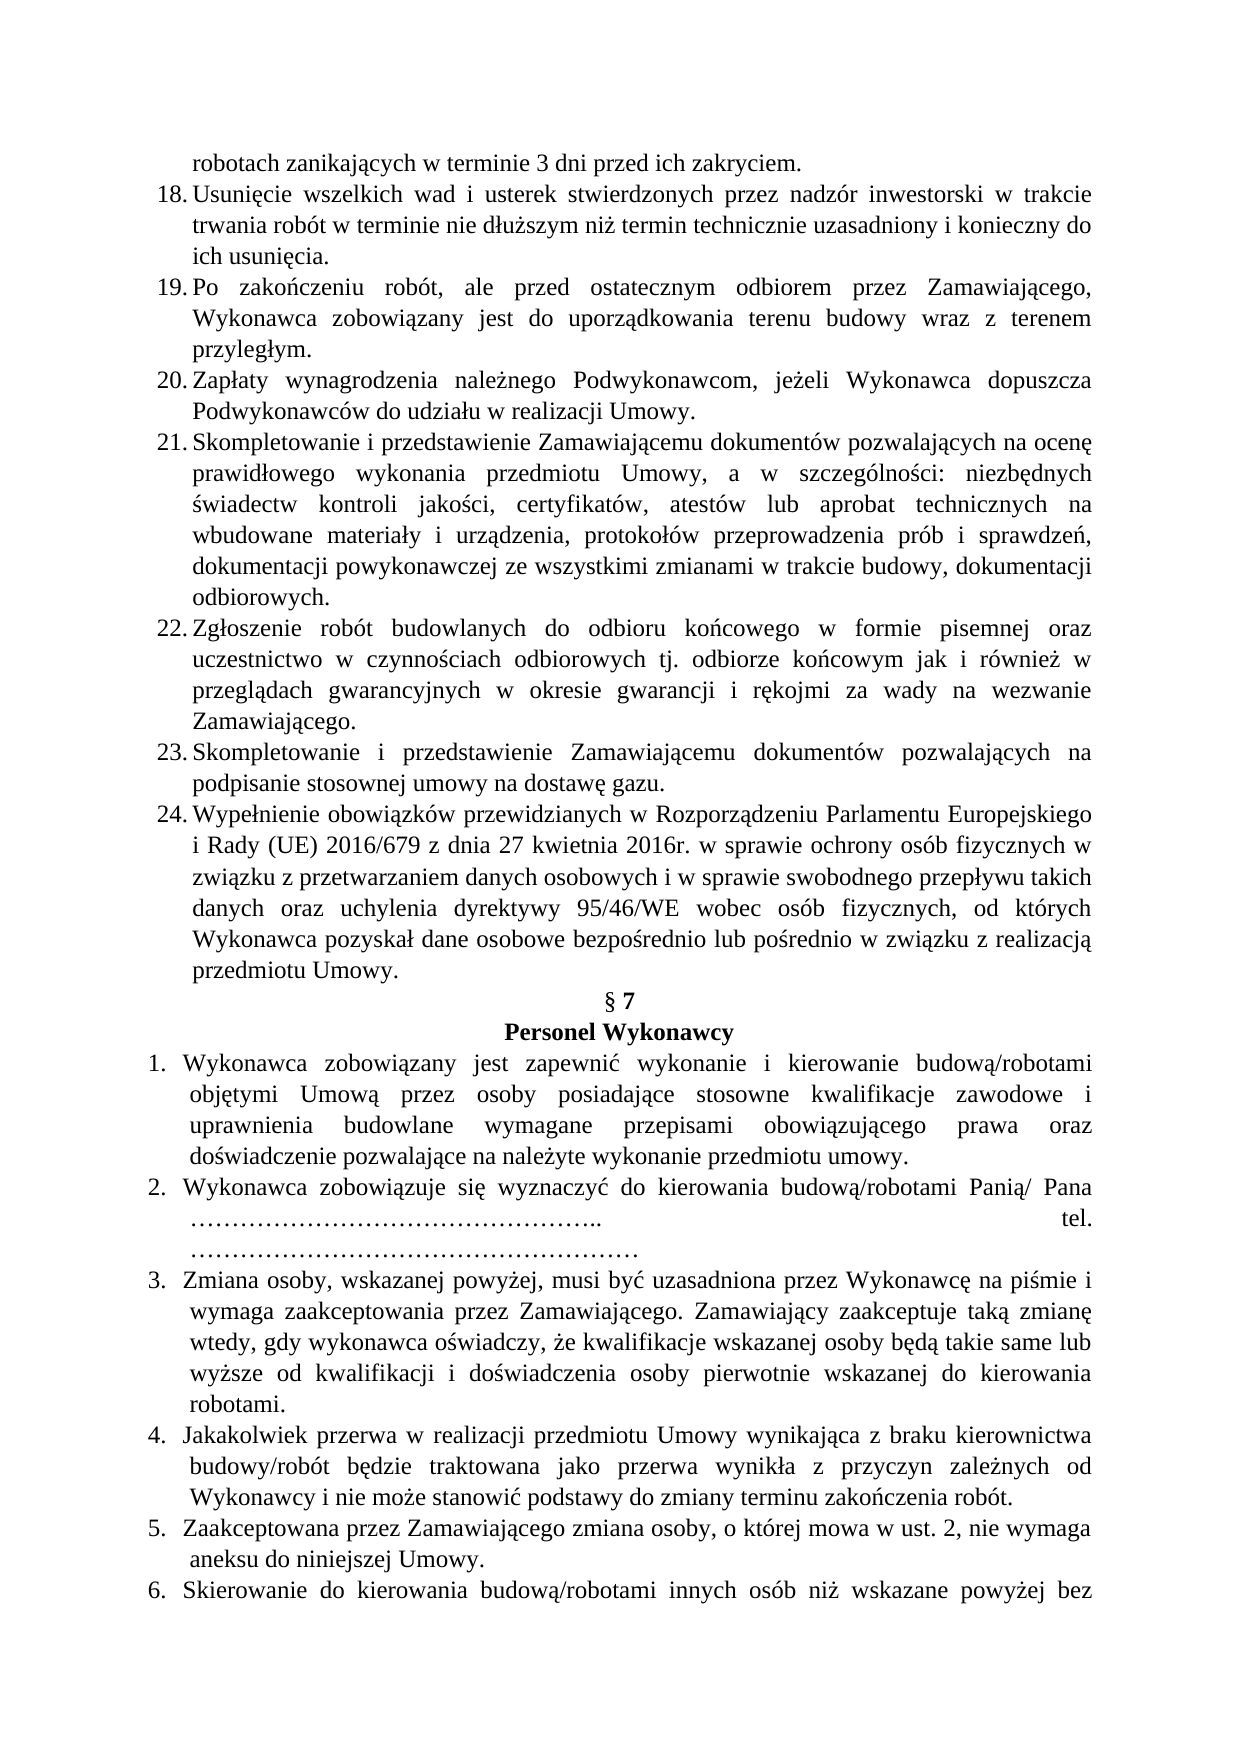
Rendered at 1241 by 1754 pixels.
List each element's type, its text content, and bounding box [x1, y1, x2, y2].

list Skompletowanie i przedstawienie Zamawiającemu dokumentów pozwalających na ocenę prawidłowego wykonania przedmiotu Umowy, a w szczególności: niezbędnych świadectw kontroli jakości, certyfikatów, atestów lub aprobat technicznych na wbudowane materiały i urządzenia, protokołów przeprowadzenia prób i sprawdzeń, dokumentacji powykonawczej ze wszystkimi zmianami w trakcie budowy, dokumentacji odbiorowych. [157, 427, 1093, 611]
list Skompletowanie i przedstawienie Zamawiającemu dokumentów pozwalających na podpisanie stosownej umowy na dostawę gazu. [157, 737, 1093, 797]
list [157, 148, 1093, 176]
list Wypełnienie obowiązków przewidzianych w Rozporządzeniu Parlamentu Europejskiego i Rady (UE) 2016/679 z dnia 27 kwietnia 2016r. w sprawie ochrony osób fizycznych w związku z przetwarzaniem danych osobowych i w sprawie swobodnego przepływu takich danych oraz uchylenia dyrektywy 95/46/WE wobec osób fizycznych, od których Wykonawca pozyskał dane osobowe bezpośrednio lub pośrednio w związku z realizacją przedmiotu Umowy. [157, 799, 1093, 983]
list Jakakolwiek przerwa w realizacji przedmiotu Umowy wynikająca z braku kierownictwa budowy/robót będzie traktowana jako przerwa wynikła z przyczyn zależnych od Wykonawcy i nie może stanowić podstawy do zmiany terminu zakończenia robót. [148, 1420, 1093, 1511]
list Zgłoszenie robót budowlanych do odbioru końcowego w formie pisemnej oraz uczestnictwo w czynnościach odbiorowych tj. odbiorze końcowym jak i również w przeglądach gwarancyjnych w okresie gwarancji i rękojmi za wady na wezwanie Zamawiającego. [157, 613, 1093, 735]
text § 7 [148, 986, 1091, 1014]
list Zmiana osoby, wskazanej powyżej, musi być uzasadniona przez Wykonawcę na piśmie i wymaga zaakceptowania przez Zamawiającego. Zamawiający zaakceptuje taką zmianę wtedy, gdy wykonawca oświadczy, że kwalifikacje wskazanej osoby będą takie same lub wyższe od kwalifikacji i doświadczenia osoby pierwotnie wskazanej do kierowania robotami. [148, 1265, 1093, 1418]
text Personel Wykonawcy [148, 1017, 1091, 1046]
list Wykonawca zobowiązuje się wyznaczyć do kierowania budową/robotami Panią/ Pana ………………………………………….. tel. ……………………………………………… [148, 1172, 1093, 1263]
list Usunięcie wszelkich wad i usterek stwierdzonych przez nadzór inwestorski w trakcie trwania robót w terminie nie dłuższym niż termin technicznie uzasadniony i konieczny do ich usunięcia. [157, 179, 1093, 269]
list Zapłaty wynagrodzenia należnego Podwykonawcom, jeżeli Wykonawca dopuszcza Podwykonawców do udziału w realizacji Umowy. [157, 365, 1093, 425]
list Wykonawca zobowiązany jest zapewnić wykonanie i kierowanie budową/robotami objętymi Umową przez osoby posiadające stosowne kwalifikacje zawodowe i uprawnienia budowlane wymagane przepisami obowiązującego prawa oraz doświadczenie pozwalające na należyte wykonanie przedmiotu umowy. [148, 1048, 1093, 1170]
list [148, 1576, 1093, 1604]
list Po zakończeniu robót, ale przed ostatecznym odbiorem przez Zamawiającego, Wykonawca zobowiązany jest do uporządkowania terenu budowy wraz z terenem przyległym. [157, 272, 1093, 363]
list Zaakceptowana przez Zamawiającego zmiana osoby, o której mowa w ust. 2, nie wymaga aneksu do niniejszej Umowy. [148, 1513, 1093, 1573]
